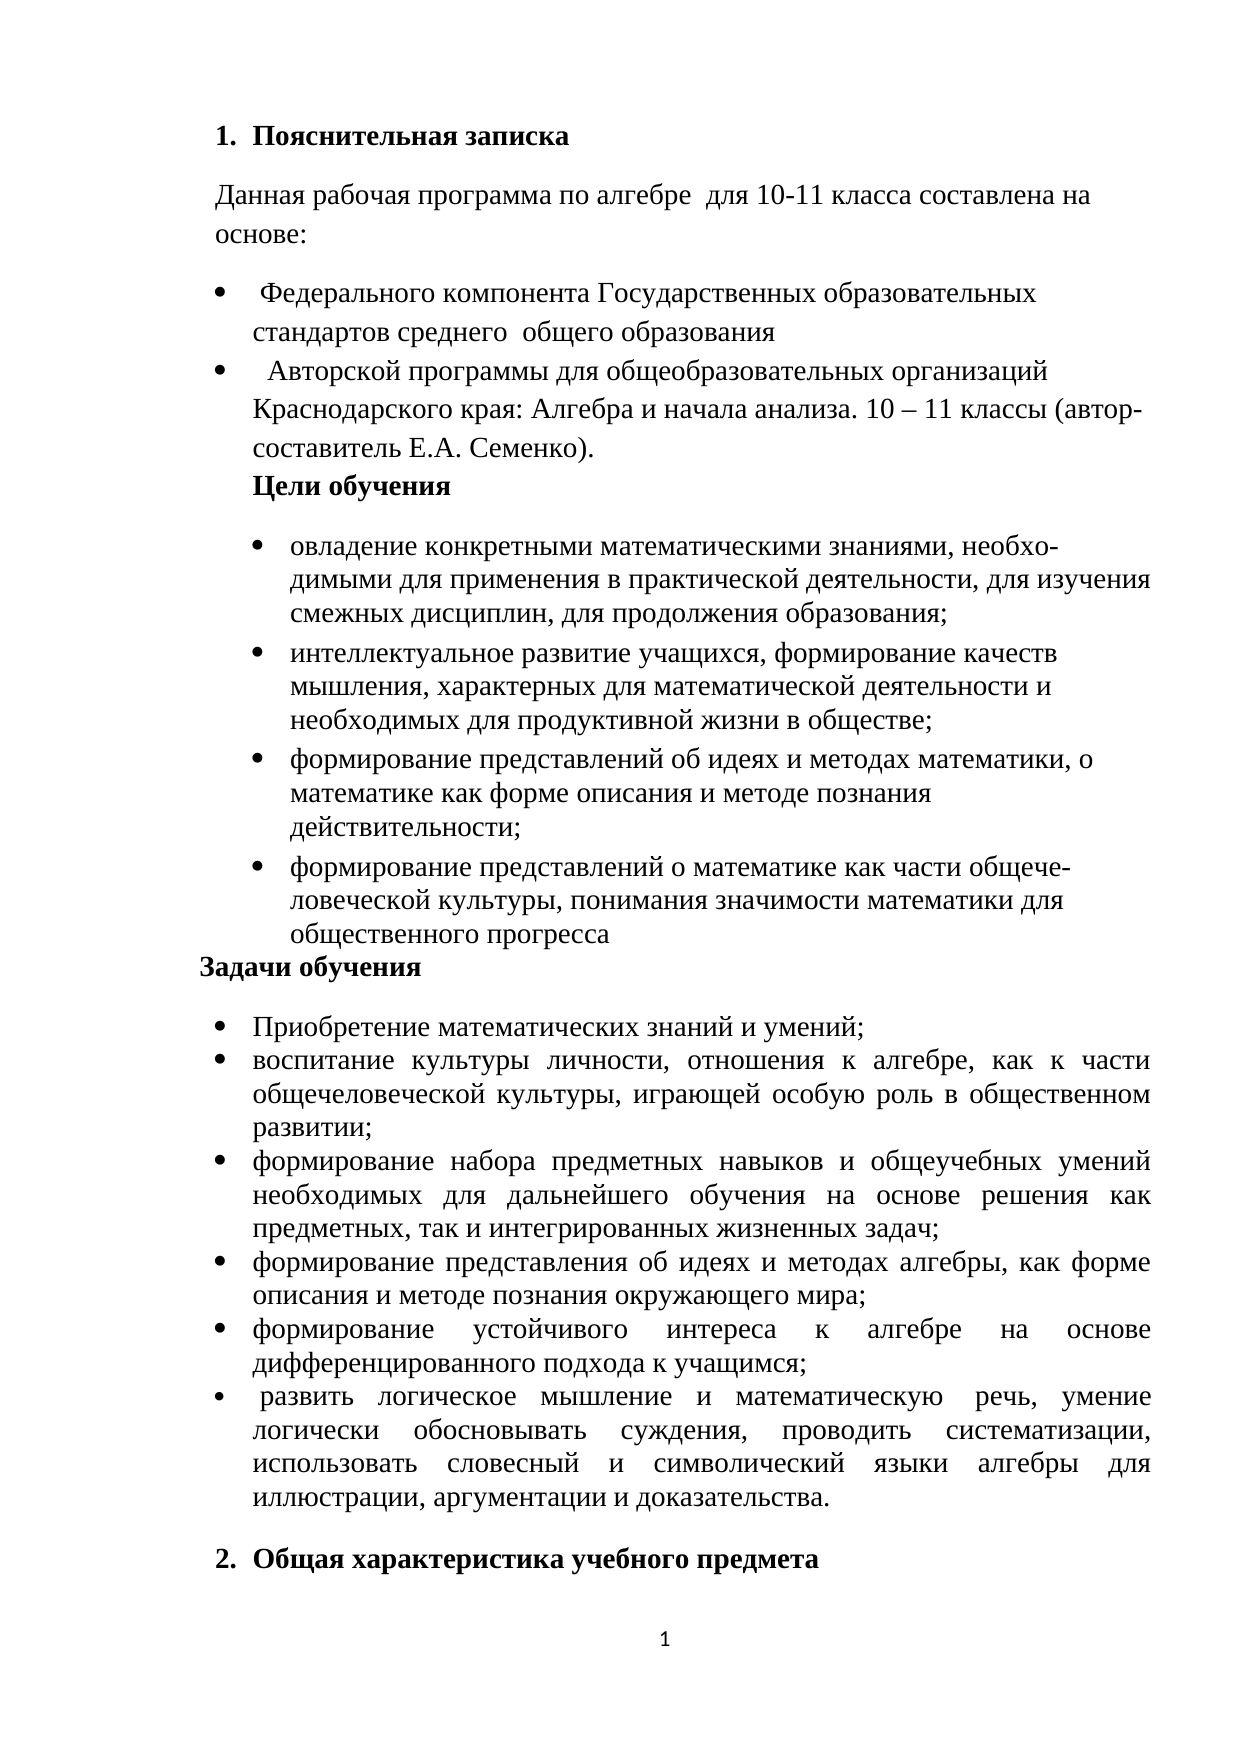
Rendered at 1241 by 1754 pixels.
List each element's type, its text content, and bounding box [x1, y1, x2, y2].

list формирование набора предметных навыков и общеучебных умений необходимых для дальнейшего обучения на основе решения как предметных, так и интегрированных жизненных задач; [215, 1143, 1152, 1244]
list формирование представлений об идеях и методах математики, о математике как форме описания и методе познания действительности; [252, 742, 1152, 842]
list интеллектуальное развитие учащихся, формирование качеств мышления, характерных для математической деятельности и необходимых для продуктивной жизни в обществе; [252, 635, 1152, 735]
list Приобретение математических знаний и умений; [215, 1009, 1152, 1042]
list формирование представления об идеях и методах алгебры, как форме описания и методе познания окружающего мира; [215, 1244, 1152, 1311]
list Авторской программы для общеобразовательных организаций Краснодарского края: Алгебра и начала анализа. 10 – 11 классы (автор-составитель Е.А. Семенко). [215, 353, 1152, 463]
list Федерального компонента Государственных образовательных стандартов среднего общего образования [215, 275, 1152, 348]
text Задачи обучения [177, 949, 1152, 983]
list воспитание культуры личности, отношения к алгебре, как к части общечеловеческой культуры, играющей особую роль в общественном развитии; [215, 1042, 1152, 1143]
list формирование устойчивого интереса к алгебре на основе дифференцированного подхода к учащимся; [215, 1311, 1152, 1378]
list Пояснительная записка [215, 118, 1152, 152]
list овладение конкретными математическими знаниями, необхо-димыми для применения в практической деятельности, для изучения смежных дисциплин, для продолжения образования; [252, 528, 1152, 628]
list Цели обучения [252, 468, 1152, 502]
text Данная рабочая программа по алгебре для 10-11 класса составлена на основе: [215, 177, 1152, 249]
list Общая характеристика учебного предмета [215, 1541, 1152, 1575]
list развить логическое мышление и математическую речь, умение логически обосновывать суждения, проводить систематизации, использовать словесный и символический языки алгебры для иллюстрации, аргументации и доказательства. [215, 1378, 1152, 1512]
list формирование представлений о математике как части общече- ловеческой культуры, понимания значимости математики для общественного прогресса [252, 849, 1152, 949]
